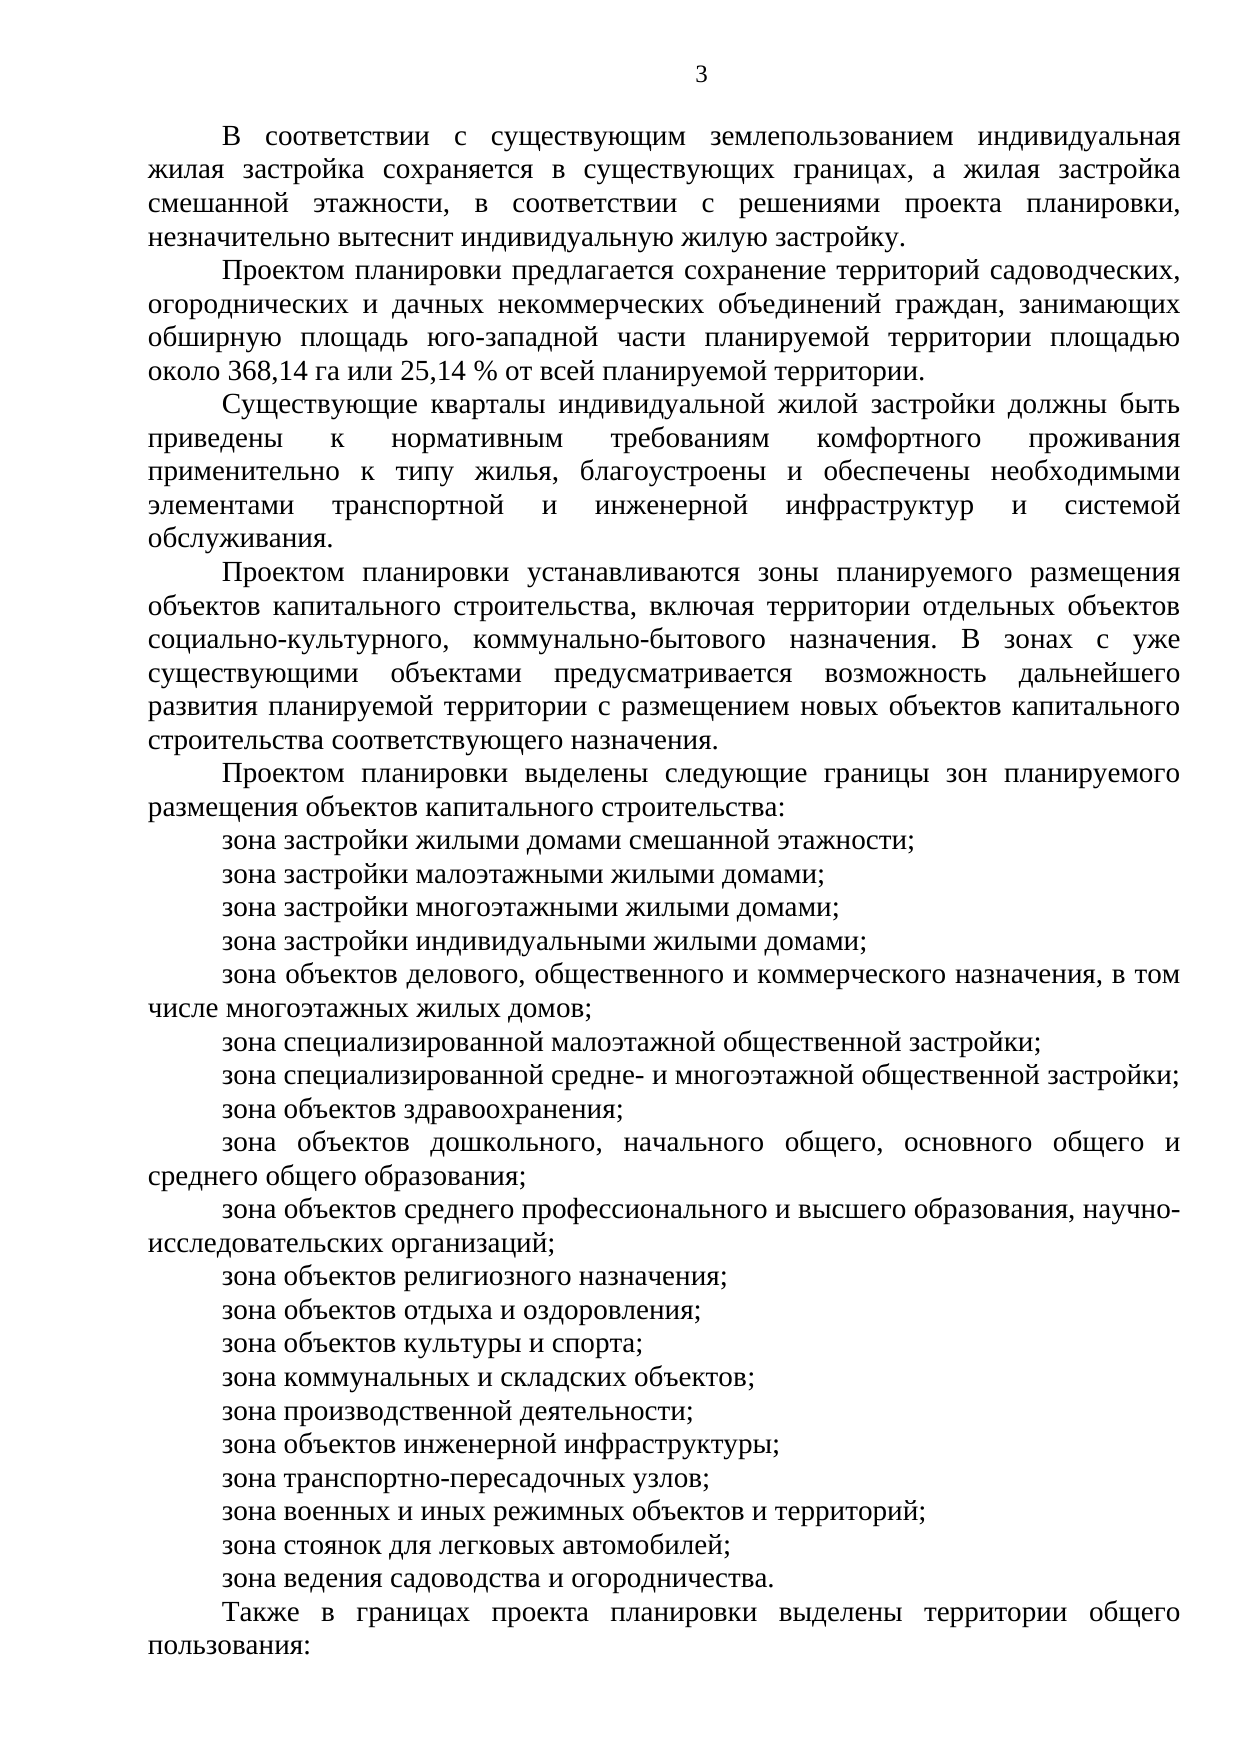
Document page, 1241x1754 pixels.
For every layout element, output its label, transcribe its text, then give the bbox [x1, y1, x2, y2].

text зона объектов дошкольного, начального общего, основного общего и среднего общего образования; [148, 1124, 1181, 1191]
text зона коммунальных и складских объектов; [148, 1359, 1181, 1393]
text зона объектов здравоохранения; [148, 1091, 1181, 1124]
text В соответствии с существующим землепользованием индивидуальная жилая застройка сохраняется в существующих границах, а жилая застройка смешанной этажности, в соответствии с решениями проекта планировки, незначительно вытеснит индивидуальную жилую застройку. [148, 118, 1181, 252]
text зона объектов инженерной инфраструктуры; [148, 1426, 1181, 1460]
text Также в границах проекта планировки выделены территории общего пользования: [148, 1594, 1181, 1661]
text зона объектов среднего профессионального и высшего образования, научно-исследовательских организаций; [148, 1191, 1181, 1258]
text зона военных и иных режимных объектов и территорий; [148, 1493, 1181, 1527]
text зона стоянок для легковых автомобилей; [148, 1527, 1181, 1560]
text зона объектов религиозного назначения; [148, 1258, 1181, 1292]
text Проектом планировки устанавливаются зоны планируемого размещения объектов капитального строительства, включая территории отдельных объектов социально-культурного, коммунально-бытового назначения. В зонах с уже существующими объектами предусматривается возможность дальнейшего развития планируемой территории с размещением новых объектов капитального строительства соответствующего назначения. [148, 554, 1181, 755]
text зона объектов делового, общественного и коммерческого назначения, в том числе многоэтажных жилых домов; [148, 957, 1181, 1024]
text зона транспортно-пересадочных узлов; [148, 1460, 1181, 1493]
text зона производственной деятельности; [148, 1393, 1181, 1426]
text зона застройки жилыми домами смешанной этажности; [148, 822, 1181, 856]
text зона застройки многоэтажными жилыми домами; [148, 889, 1181, 923]
text зона объектов отдыха и оздоровления; [148, 1292, 1181, 1326]
text зона объектов культуры и спорта; [148, 1326, 1181, 1359]
text зона застройки малоэтажными жилыми домами; [148, 856, 1181, 889]
text Проектом планировки предлагается сохранение территорий садоводческих, огороднических и дачных некоммерческих объединений граждан, занимающих обширную площадь юго-западной части планируемой территории площадью около 368,14 га или 25,14 % от всей планируемой территории. [148, 252, 1181, 386]
text зона застройки индивидуальными жилыми домами; [148, 923, 1181, 957]
text Проектом планировки выделены следующие границы зон планируемого размещения объектов капитального строительства: [148, 755, 1181, 822]
text зона специализированной малоэтажной общественной застройки; [148, 1024, 1181, 1057]
text зона ведения садоводства и огородничества. [148, 1560, 1181, 1594]
text Существующие кварталы индивидуальной жилой застройки должны быть приведены к нормативным требованиям комфортного проживания применительно к типу жилья, благоустроены и обеспечены необходимыми элементами транспортной и инженерной инфраструктур и системой обслуживания. [148, 386, 1181, 554]
text зона специализированной средне- и многоэтажной общественной застройки; [148, 1057, 1181, 1091]
